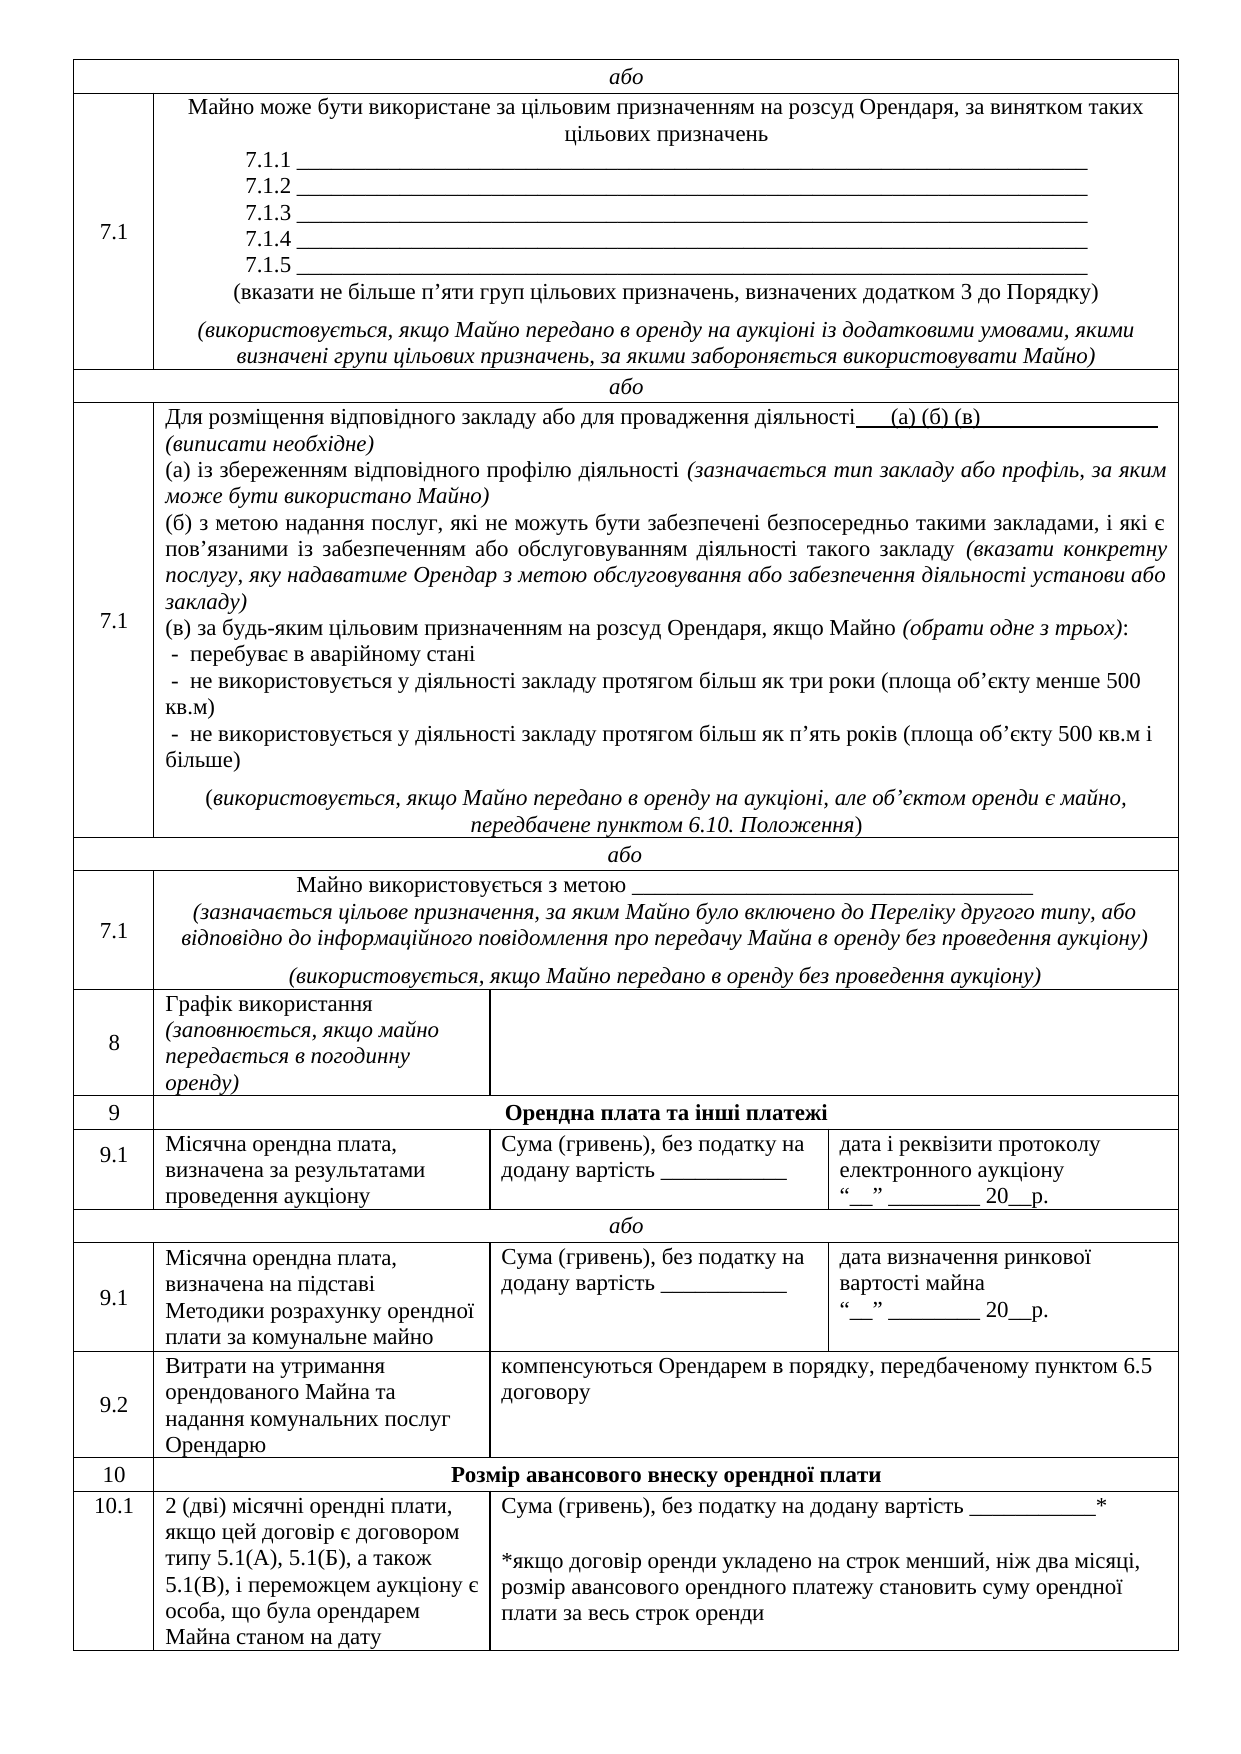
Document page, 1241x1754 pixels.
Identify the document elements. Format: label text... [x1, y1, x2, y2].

table_cell дата і реквізити протоколу електронного аукціону “__” ________ 20__р. [829, 1130, 1178, 1209]
table_cell [491, 990, 1178, 1095]
table_cell 7.1 [74, 94, 153, 369]
table_cell 9 [74, 1096, 153, 1128]
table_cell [491, 1492, 1178, 1650]
table_cell Орендна плата та інші платежі [154, 1096, 1178, 1128]
table_cell Місячна орендна плата, визначена на підставі Методики розрахунку орендної плати за комунальне майно [154, 1243, 489, 1351]
table_cell Сума (гривень), без податку на додану вартість ___________ [491, 1243, 828, 1351]
table_cell Для розміщення відповідного закладу або для провадження діяльності (а) (б) (в) . (виписати необхідне) (а) із збереженням відповідного профілю діяльності (зазначається тип закладу або профіль, за яким може бути використано Майно) (б) з метою надання послуг, які не можуть бути забезпечені безпосередньо такими закладами, і які є пов’язаними із забезпеченням або обслуговуванням діяльності такого закладу (вказати конкретну послугу, яку надаватиме Орендар з метою обслуговування або забезпечення діяльності установи або закладу) (в) за будь-яким цільовим призначенням на розсуд Орендаря, якщо Майно (обрати одне з трьох): - перебуває в аварійному стані - не використовується у діяльності закладу протягом більш як три роки (площа об’єкту менше 500 кв.м) - не використовується у діяльності закладу протягом більш як п’ять років (площа об’єкту 500 кв.м і більше) (використовується, якщо Майно передано в оренду на аукціоні, але об’єктом оренди є майно, передбачене пунктом 6.10. Положення) [154, 403, 1178, 837]
table_cell Майно використовується з метою ___________________________________ (зазначається цільове призначення, за яким Майно було включено до Переліку другого типу, або відповідно до інформаційного повідомлення про передачу Майна в оренду без проведення аукціону) (використовується, якщо Майно передано в оренду без проведення аукціону) [154, 871, 1178, 989]
table_cell Розмір авансового внеску орендної плати [154, 1458, 1178, 1491]
table_cell 8 [74, 990, 153, 1095]
table_cell 10.1 [74, 1492, 153, 1650]
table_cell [154, 1492, 489, 1650]
table_cell або [74, 370, 1178, 402]
table_cell Місячна орендна плата, визначена за результатами проведення аукціону [154, 1130, 489, 1209]
table_cell Графік використання (заповнюється, якщо майно передається в погодинну оренду) [154, 990, 489, 1095]
table_cell або [74, 60, 1178, 92]
table_cell або [74, 1210, 1178, 1242]
table_cell 9.1 [74, 1243, 153, 1351]
table_cell 9.2 [74, 1352, 153, 1457]
table_cell 7.1 [74, 403, 153, 837]
table_cell Сума (гривень), без податку на додану вартість ___________ [491, 1130, 828, 1209]
table_cell 9.1 [74, 1130, 153, 1209]
table_cell компенсуються Орендарем в порядку, передбаченому пунктом 6.5 договору [491, 1352, 1178, 1457]
table_cell Витрати на утримання орендованого Майна та надання комунальних послуг Орендарю [154, 1352, 489, 1457]
table_cell Майно може бути використане за цільовим призначенням на розсуд Орендаря, за винятком таких цільових призначень 7.1.1 _____________________________________________________________________ 7.1.2 _____________________________________________________________________ 7.1.3 _____________________________________________________________________ 7.1.4 _____________________________________________________________________ 7.1.5 _____________________________________________________________________ (вказати не більше п’яти груп цільових призначень, визначених додатком 3 до Порядку) (використовується, якщо Майно передано в оренду на аукціоні із додатковими умовами, якими визначені групи цільових призначень, за якими забороняється використовувати Майно) [154, 94, 1178, 369]
table_cell дата визначення ринкової вартості майна “__” ________ 20__р. [829, 1243, 1178, 1351]
table_cell або [74, 838, 1178, 870]
table_cell 10 [74, 1458, 153, 1491]
table_cell 7.1 [74, 871, 153, 989]
